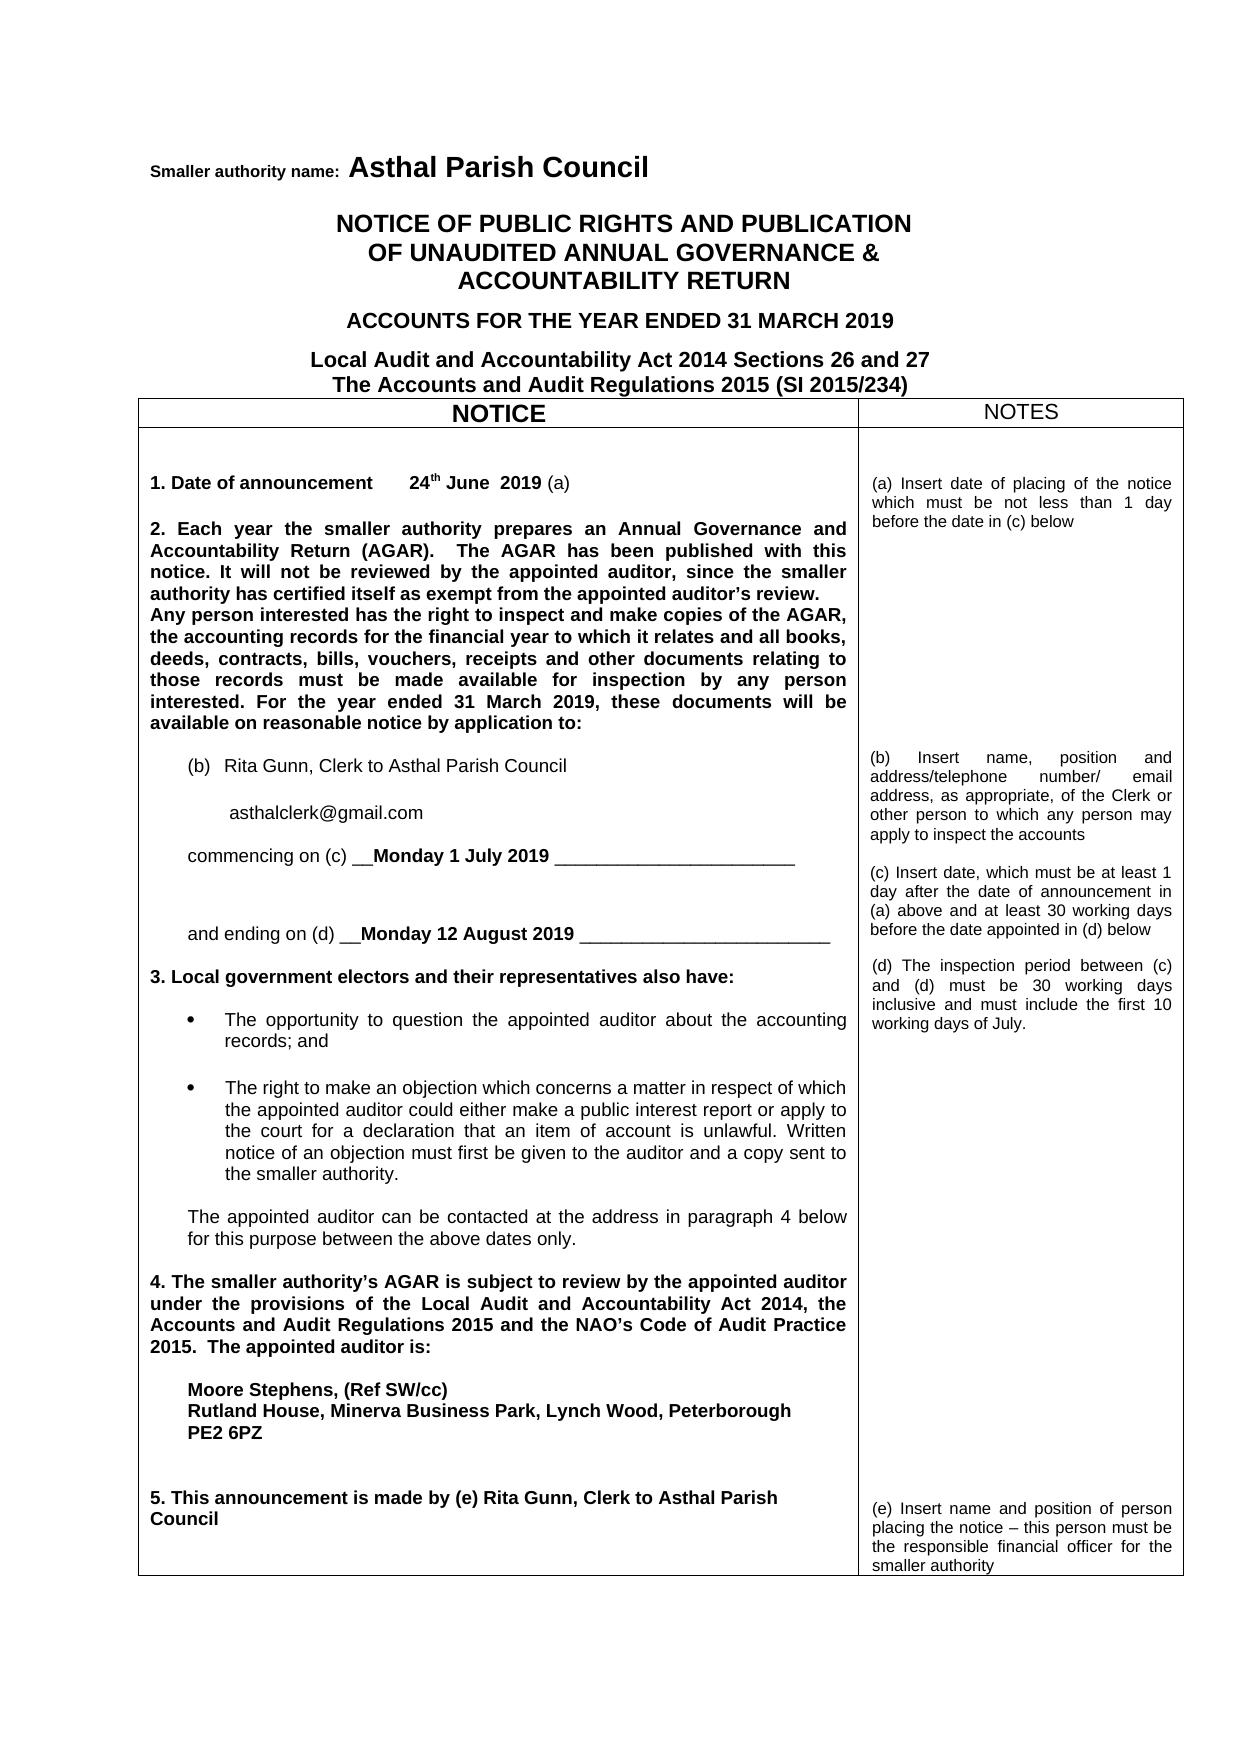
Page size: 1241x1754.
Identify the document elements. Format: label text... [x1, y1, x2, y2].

text ACCOUNTS FOR THE YEAR ENDED 31 MARCH 2019 [150, 307, 1090, 333]
text The Accounts and Audit Regulations 2015 (SI 2015/234) [150, 372, 1090, 397]
text NOTICE OF PUBLIC RIGHTS AND PUBLICATION OF UNAUDITED ANNUAL GOVERNANCE & ACCOUNTABILITY RETURN [327, 209, 921, 295]
table_header NOTES [859, 399, 1183, 427]
table_cell (a) Insert date of placing of the notice which must be not less than 1 day before the date in (c) below (b) Insert name, position and address/telephone number/ email address, as appropriate, of the Clerk or other person to which any person may apply to inspect the accounts (c) Insert date, which must be at least 1 day after the date of announcement in (a) above and at least 30 working days before the date appointed in (d) below (d) The inspection period between (c) and (d) must be 30 working days inclusive and must include the first 10 working days of July. (e) Insert name and position of person placing the notice – this person must be the responsible financial officer for the smaller authority [859, 428, 1183, 1575]
table_cell 1. Date of announcement 24th June 2019 (a) 2. Each year the smaller authority prepares an Annual Governance and Accountability Return (AGAR). The AGAR has been published with this notice. It will not be reviewed by the appointed auditor, since the smaller authority has certified itself as exempt from the appointed auditor’s review. Any person interested has the right to inspect and make copies of the AGAR, the accounting records for the financial year to which it relates and all books, deeds, contracts, bills, vouchers, receipts and other documents relating to those records must be made available for inspection by any person interested. For the year ended 31 March 2019, these documents will be available on reasonable notice by application to: (b) Rita Gunn, Clerk to Asthal Parish Council asthalclerk@gmail.com commencing on (c) __Monday 1 July 2019 _______________________ and ending on (d) __Monday 12 August 2019 ________________________ 3. Local government electors and their representatives also have: The opportunity to question the appointed auditor about the accounting records; and The right to make an objection which concerns a matter in respect of which the appointed auditor could either make a public interest report or apply to the court for a declaration that an item of account is unlawful. Written notice of an objection must first be given to the auditor and a copy sent to the smaller authority. The appointed auditor can be contacted at the address in paragraph 4 below for this purpose between the above dates only. 4. The smaller authority’s AGAR is subject to review by the appointed auditor under the provisions of the Local Audit and Accountability Act 2014, the Accounts and Audit Regulations 2015 and the NAO’s Code of Audit Practice 2015. The appointed auditor is: Moore Stephens, (Ref SW/cc) Rutland House, Minerva Business Park, Lynch Wood, Peterborough PE2 6PZ 5. This announcement is made by (e) Rita Gunn, Clerk to Asthal Parish Council [139, 428, 858, 1575]
text Smaller authority name: Asthal Parish Council [150, 150, 1090, 183]
table_header NOTICE [139, 399, 858, 427]
text Local Audit and Accountability Act 2014 Sections 26 and 27 [150, 347, 1090, 372]
